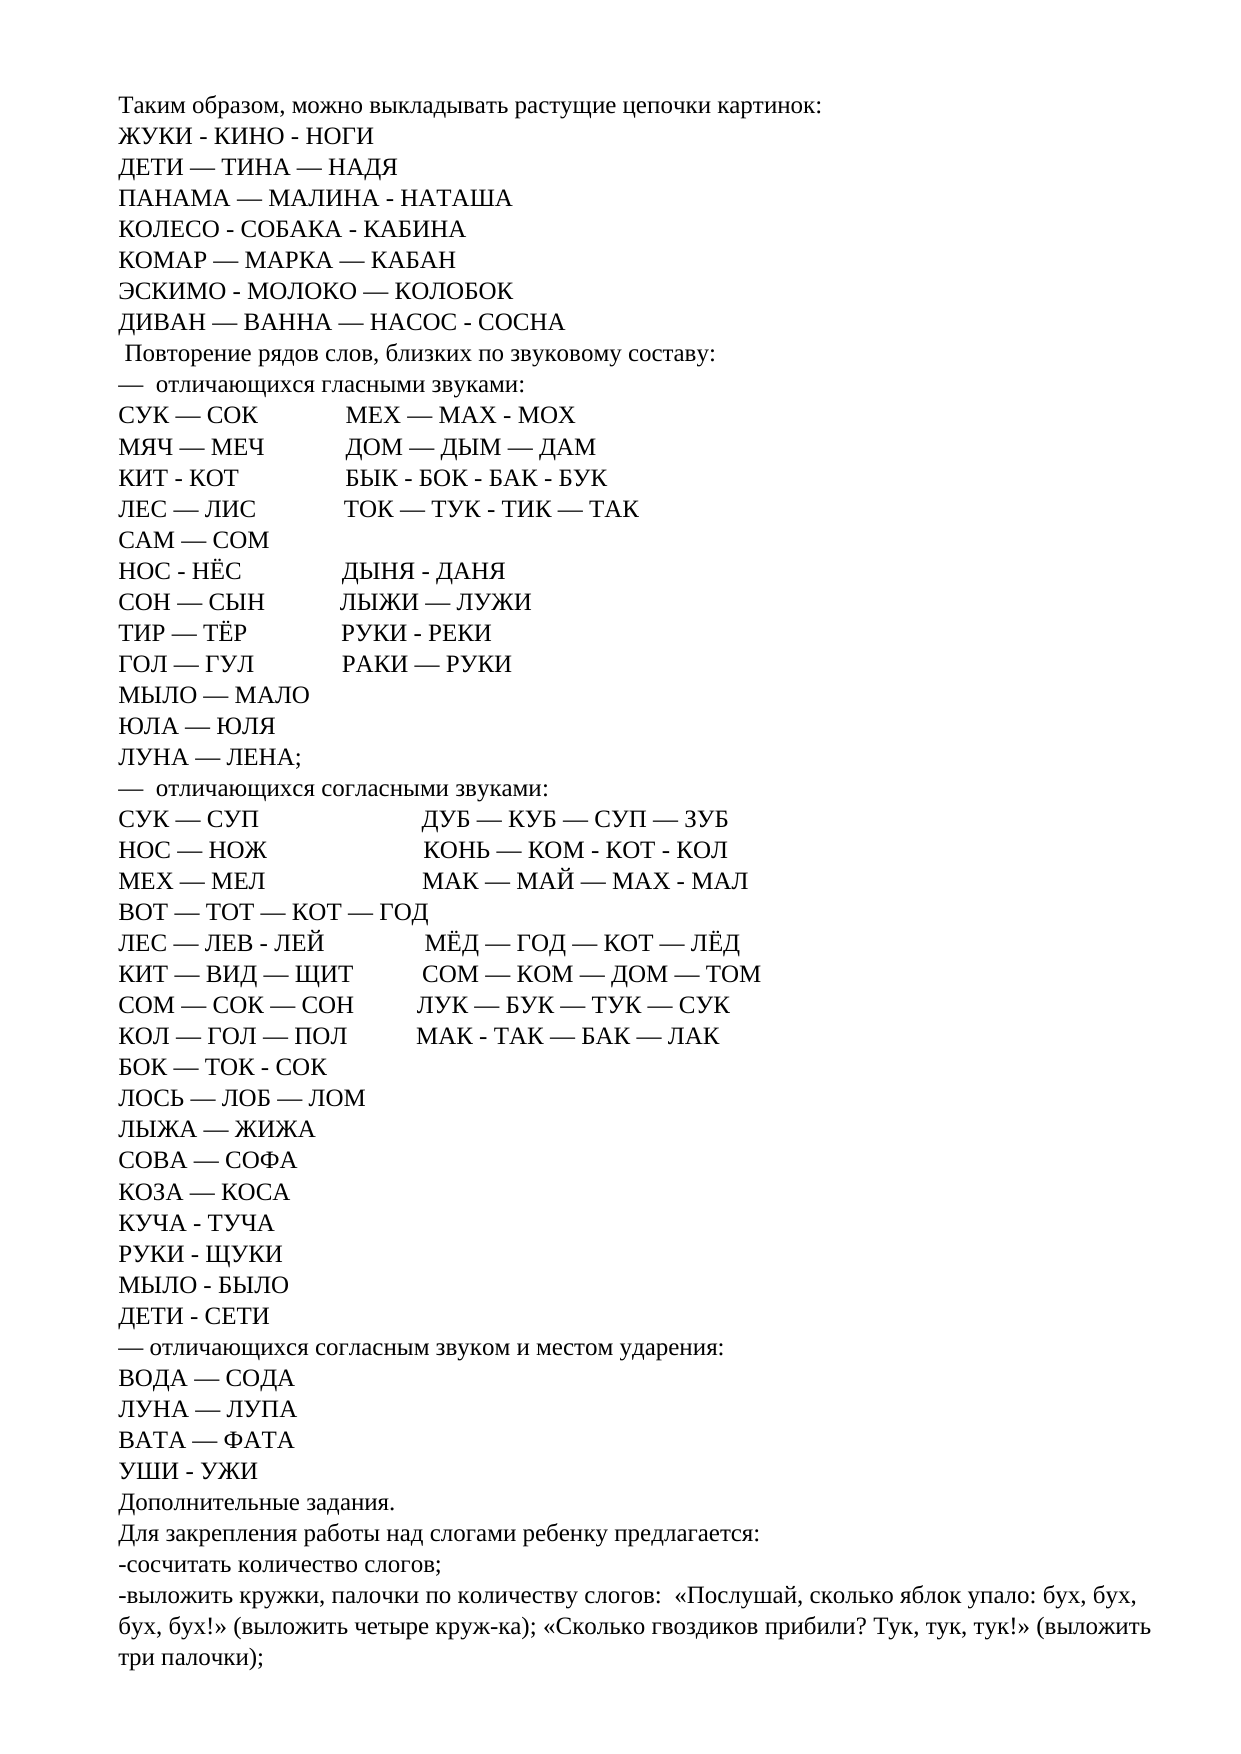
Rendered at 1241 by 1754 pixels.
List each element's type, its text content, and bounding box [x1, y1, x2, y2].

text ВОДА — СОДА [118, 1363, 1181, 1392]
text ДИВАН — ВАННА — НАСОС - СОСНА [118, 307, 1181, 336]
text ЛОСЬ — ЛОБ — ЛОМ [118, 1083, 1181, 1112]
text КИТ — ВИД — ЩИТ СОМ — КОМ — ДОМ — ТОМ [118, 959, 1181, 988]
text КУЧА - ТУЧА [118, 1208, 1181, 1236]
text ВАТА — ФАТА [118, 1425, 1181, 1454]
text -выложить кружки, палочки по количеству слогов: «Послушай, сколько яблок упало: бух, бух, бух, бух!» (выложить четыре круж-ка); «Сколько гвоздиков прибили? Тук, тук, тук!» (выложить три палочки); [118, 1580, 1181, 1671]
text Дополнительные задания. [118, 1487, 1181, 1516]
text Для закрепления работы над слогами ребенку предлагается: [118, 1518, 1181, 1547]
text ДЕТИ - СЕТИ [118, 1301, 1181, 1329]
text МЕХ — МЕЛ МАК — МАЙ — МАХ - МАЛ [118, 866, 1181, 895]
text СУК — СОК МЕХ — МАХ - МОХ [118, 401, 1181, 429]
text — отличающихся согласными звуками: [118, 773, 1181, 802]
text ЖУКИ - КИНО - НОГИ [118, 121, 1181, 150]
text РУКИ - ЩУКИ [118, 1239, 1181, 1267]
text ЛЕС — ЛИС ТОК — ТУК - ТИК — ТАК [118, 494, 1181, 522]
text ТИР — ТЁР РУКИ - РЕКИ [118, 618, 1181, 647]
text — отличающихся гласными звуками: [118, 369, 1181, 398]
text БОК — ТОК - СОК [118, 1052, 1181, 1081]
text ВОТ — ТОТ — КОТ — ГОД [118, 897, 1181, 926]
text СОМ — СОК — СОН ЛУК — БУК — ТУК — СУК [118, 990, 1181, 1019]
text КОЛ — ГОЛ — ПОЛ МАК - ТАК — БАК — ЛАК [118, 1021, 1181, 1050]
text ЛЫЖА — ЖИЖА [118, 1114, 1181, 1143]
text СОН — СЫН ЛЫЖИ — ЛУЖИ [118, 587, 1181, 616]
text ЛЕС — ЛЕВ - ЛЕЙ МЁД — ГОД — КОТ — ЛЁД [118, 928, 1181, 957]
text КОЛЕСО - СОБАКА - КАБИНА [118, 214, 1181, 243]
text ДЕТИ — ТИНА — НАДЯ [118, 152, 1181, 181]
text ЭСКИМО - МОЛОКО — КОЛОБОК [118, 276, 1181, 305]
text НОС — НОЖ КОНЬ — КОМ - КОТ - КОЛ [118, 835, 1181, 864]
text МЫЛО — МАЛО [118, 680, 1181, 709]
text -сосчитать количество слогов; [118, 1549, 1181, 1578]
text СОВА — СОФА [118, 1146, 1181, 1174]
text КОМАР — МАРКА — КАБАН [118, 245, 1181, 274]
text ГОЛ — ГУЛ РАКИ — РУКИ [118, 649, 1181, 678]
text ЛУНА — ЛЕНА; [118, 742, 1181, 771]
text САМ — СОМ [118, 525, 1181, 553]
text УШИ - УЖИ [118, 1456, 1181, 1485]
text МЫЛО - БЫЛО [118, 1270, 1181, 1298]
text МЯЧ — МЕЧ ДОМ — ДЫМ — ДАМ [118, 432, 1181, 460]
text КИТ - КОТ БЫК - БОК - БАК - БУК [118, 463, 1181, 491]
text ЮЛА — ЮЛЯ [118, 711, 1181, 740]
text ПАНАМА — МАЛИНА - НАТАША [118, 183, 1181, 212]
text СУК — СУП ДУБ — КУБ — СУП — ЗУБ [118, 804, 1181, 833]
text ЛУНА — ЛУПА [118, 1394, 1181, 1423]
text НОС - НЁС ДЫНЯ - ДАНЯ [118, 556, 1181, 584]
text — отличающихся согласным звуком и местом ударения: [118, 1332, 1181, 1361]
text Повторение рядов слов, близких по звуковому составу: [118, 338, 1181, 367]
text Таким образом, можно выкладывать растущие цепочки картинок: [118, 90, 1181, 119]
text КОЗА — КОСА [118, 1177, 1181, 1205]
